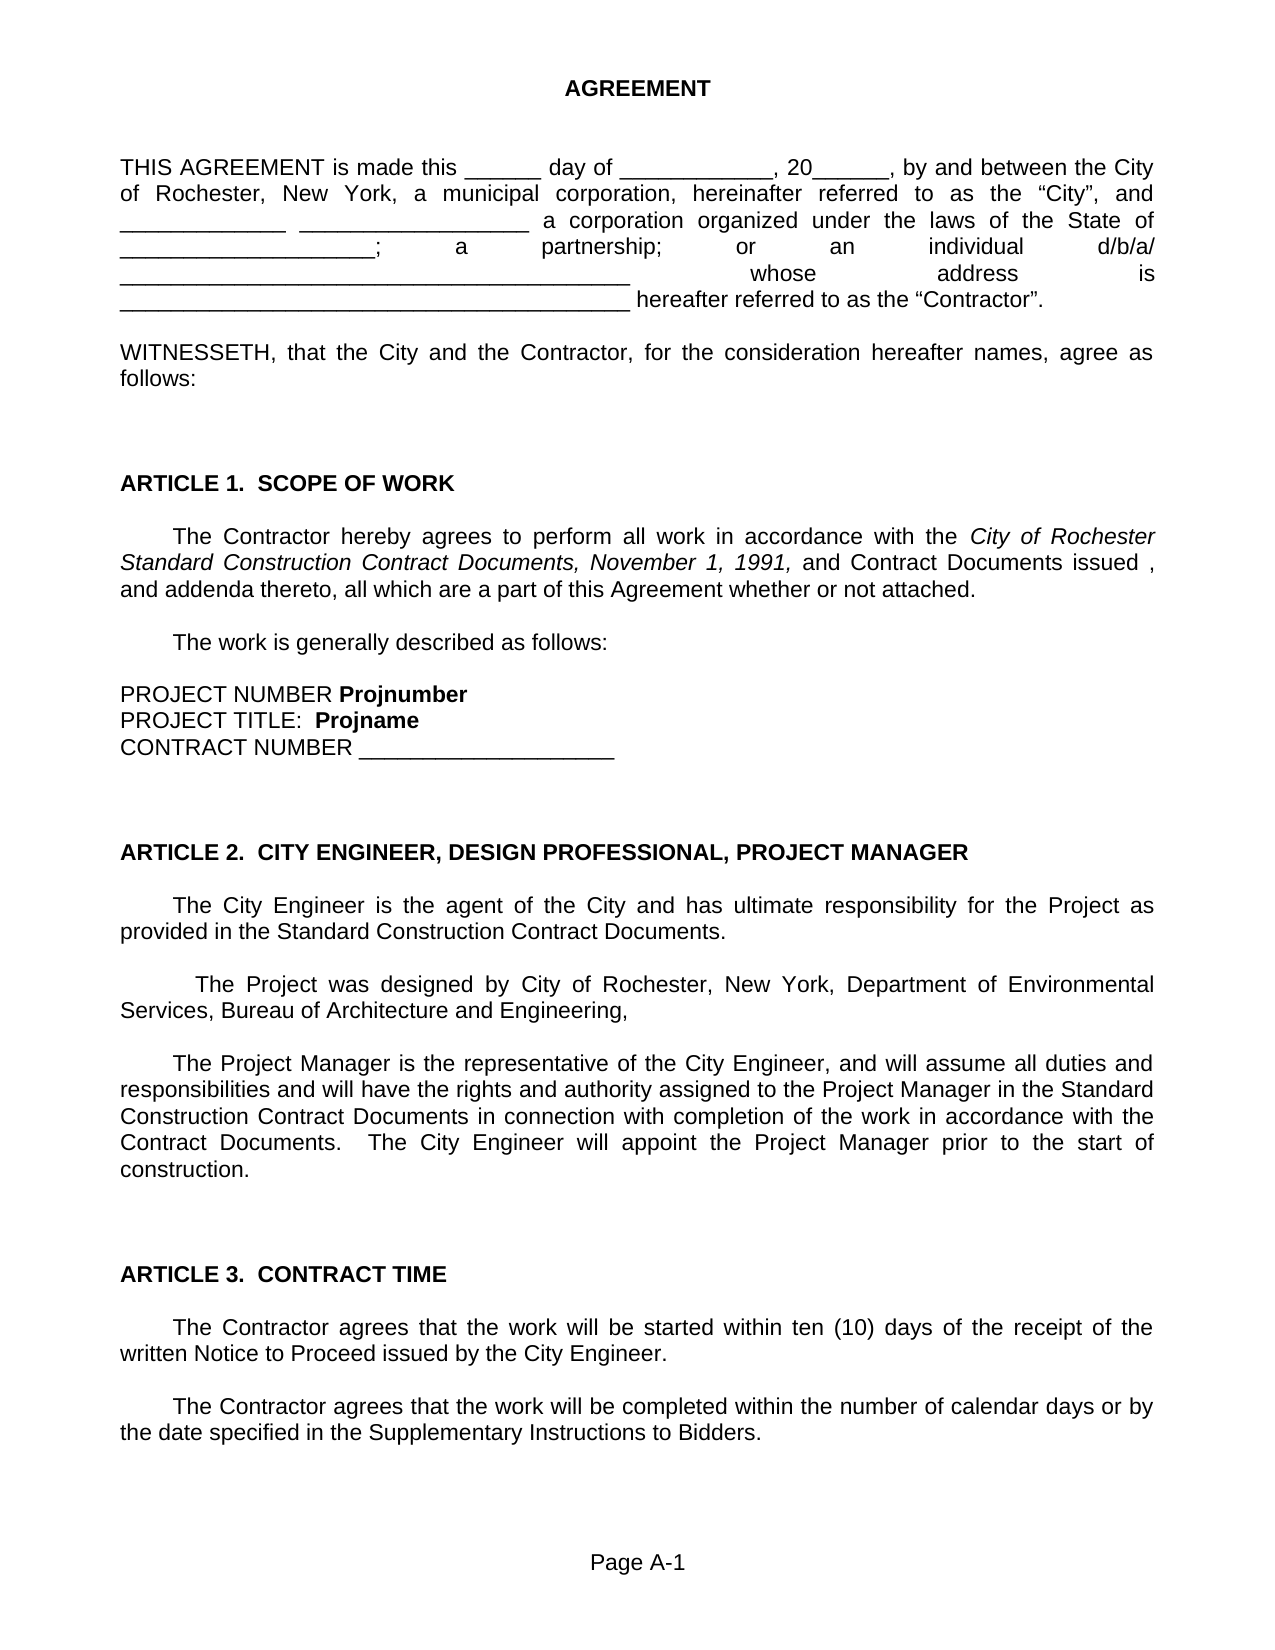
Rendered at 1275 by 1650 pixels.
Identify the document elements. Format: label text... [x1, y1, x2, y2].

text WITNESSETH, that the City and the Contractor, for the consideration hereafter names, agree as follows: [120, 338, 1155, 391]
text PROJECT TITLE: Projname [120, 707, 1155, 734]
text The Contractor hereby agrees to perform all work in accordance with the City of Rochester Standard Construction Contract Documents, November 1, 1991, and Contract Documents issued , and addenda thereto, all which are a part of this Agreement whether or not attached. [120, 523, 1155, 602]
text THIS AGREEMENT is made this ______ day of ____________, 20______, by and between the City of Rochester, New York, a municipal corporation, hereinafter referred to as the “City”, and _____________ __________________ a corporation organized under the laws of the State of ____________________; a partnership; or an individual d/b/a/ ________________________________________ whose address is ________________________________________ hereafter referred to as the “Contractor”. [120, 154, 1155, 312]
text ARTICLE 1. SCOPE OF WORK [120, 470, 1155, 497]
text The work is generally described as follows: [120, 628, 1155, 655]
text The Project was designed by City of Rochester, New York, Department of Environmental Services, Bureau of Architecture and Engineering, [120, 971, 1155, 1024]
text ARTICLE 2. CITY ENGINEER, DESIGN PROFESSIONAL, PROJECT MANAGER [120, 839, 1155, 866]
text The Contractor agrees that the work will be started within ten (10) days of the receipt of the written Notice to Proceed issued by the City Engineer. [120, 1314, 1155, 1366]
text ARTICLE 3. CONTRACT TIME [120, 1261, 1155, 1287]
text PROJECT NUMBER Projnumber [120, 681, 1155, 707]
text The City Engineer is the agent of the City and has ultimate responsibility for the Project as provided in the Standard Construction Contract Documents. [120, 892, 1155, 945]
text CONTRACT NUMBER ____________________ [120, 734, 1155, 760]
text The Project Manager is the representative of the City Engineer, and will assume all duties and responsibilities and will have the rights and authority assigned to the Project Manager in the Standard Construction Contract Documents in connection with completion of the work in accordance with the Contract Documents. The City Engineer will appoint the Project Manager prior to the start of construction. [120, 1050, 1155, 1182]
text AGREEMENT [120, 75, 1155, 101]
text The Contractor agrees that the work will be completed within the number of calendar days or by the date specified in the Supplementary Instructions to Bidders. [120, 1393, 1155, 1445]
